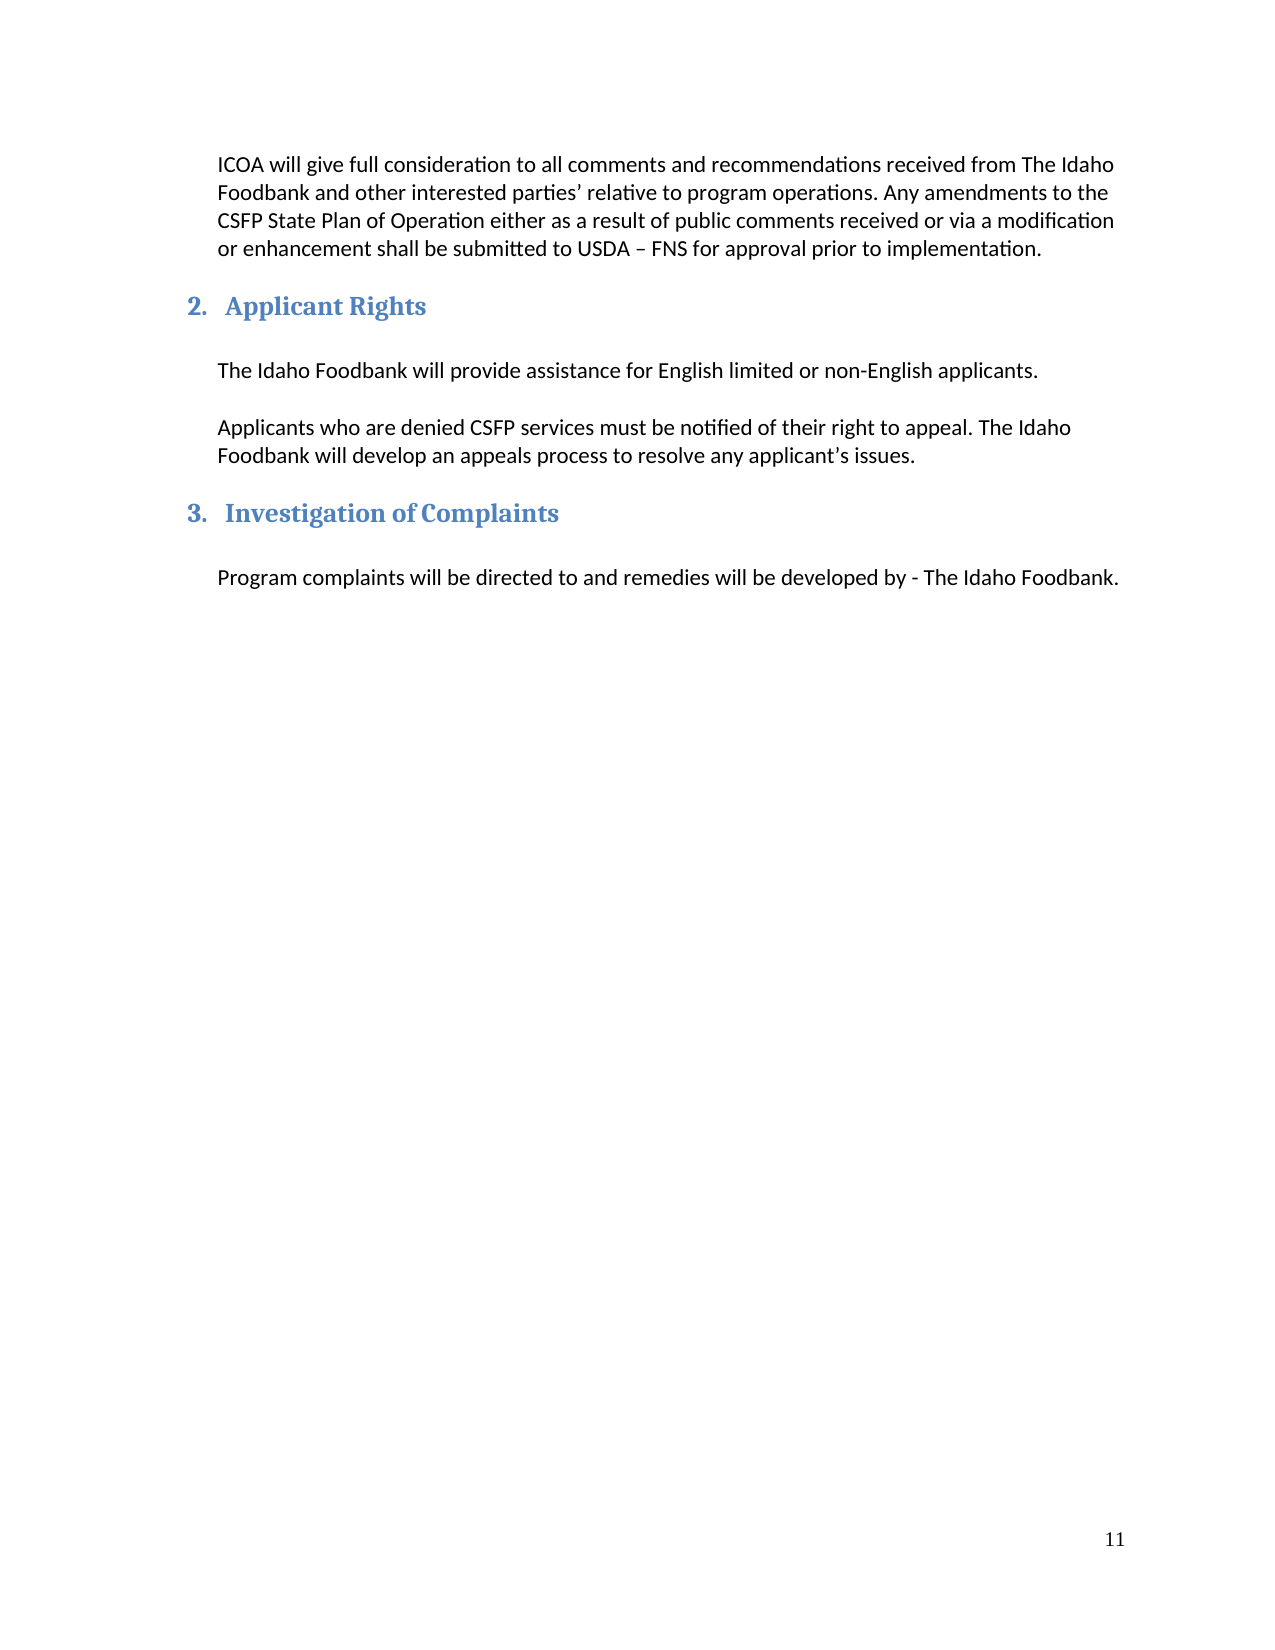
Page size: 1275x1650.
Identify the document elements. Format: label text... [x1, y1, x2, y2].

text The Idaho Foodbank will provide assistance for English limited or non-English applicants. [217, 356, 1125, 384]
text ICOA will give full consideration to all comments and recommendations received from The Idaho Foodbank and other interested parties’ relative to program operations. Any amendments to the CSFP State Plan of Operation either as a result of public comments received or via a modification or enhancement shall be submitted to USDA – FNS for approval prior to implementation. [217, 150, 1125, 262]
text Program complaints will be directed to and remedies will be developed by - The Idaho Foodbank. [217, 563, 1125, 591]
subtitle Investigation of Complaints [187, 498, 1125, 530]
subtitle Applicant Rights [187, 291, 1125, 322]
text Applicants who are denied CSFP services must be notified of their right to appeal. The Idaho Foodbank will develop an appeals process to resolve any applicant’s issues. [217, 413, 1125, 469]
